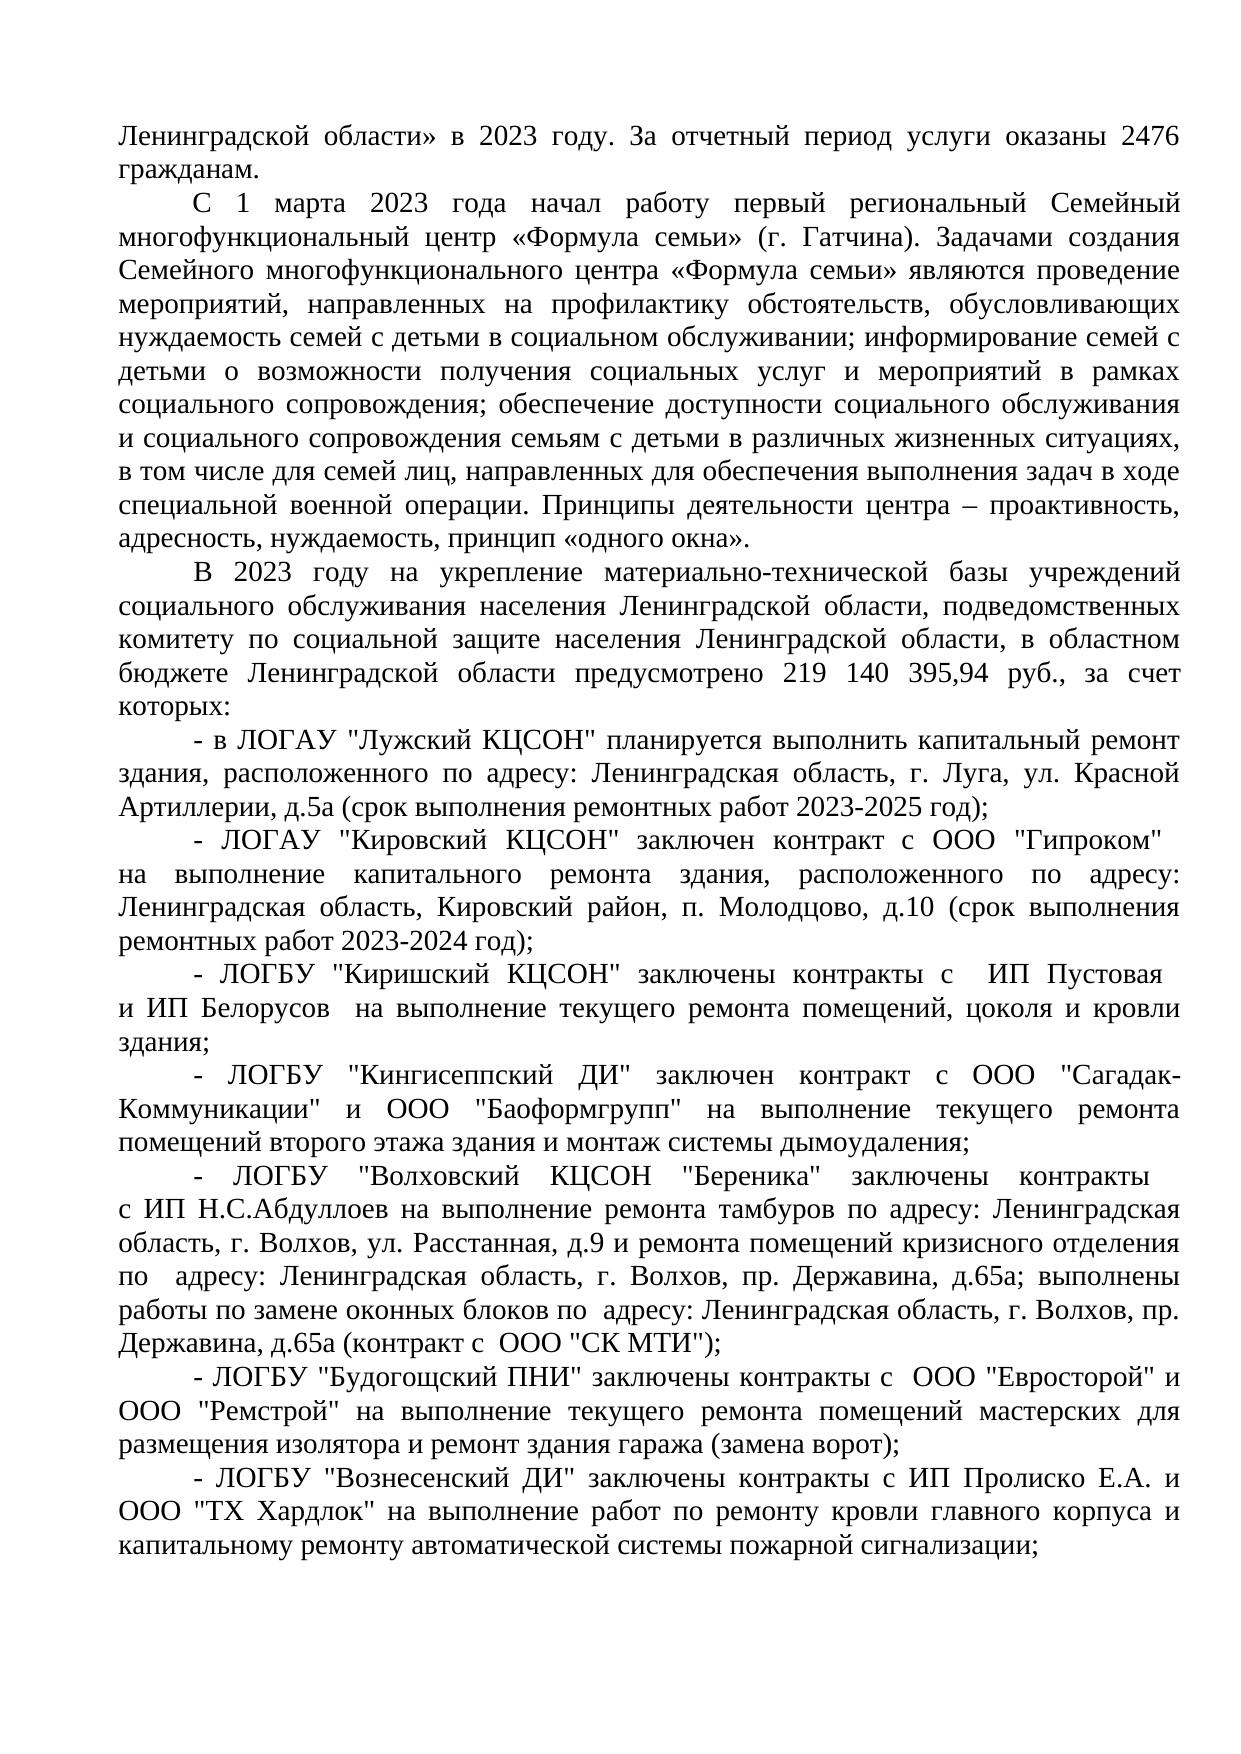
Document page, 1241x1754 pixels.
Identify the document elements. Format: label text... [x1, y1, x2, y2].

text - ЛОГБУ "Вознесенский ДИ" заключены контракты с ИП Пролиско Е.А. и ООО "ТХ Хардлок" на выполнение работ по ремонту кровли главного корпуса и капитальному ремонту автоматической системы пожарной сигнализации; [118, 1460, 1181, 1560]
text - ЛОГБУ "Будогощский ПНИ" заключены контракты с ООО "Евросторой" и ООО "Ремстрой" на выполнение текущего ремонта помещений мастерских для размещения изолятора и ремонт здания гаража (замена ворот); [118, 1359, 1181, 1460]
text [118, 118, 1181, 185]
text В 2023 году на укрепление материально-технической базы учреждений социального обслуживания населения Ленинградской области, подведомственных комитету по социальной защите населения Ленинградской области, в областном бюджете Ленинградской области предусмотрено 219 140 395,94 руб., за счет которых: [118, 554, 1181, 722]
text - ЛОГАУ "Кировский КЦСОН" заключен контракт с ООО "Гипроком" на выполнение капитального ремонта здания, расположенного по адресу: Ленинградская область, Кировский район, п. Молодцово, д.10 (срок выполнения ремонтных работ 2023-2024 год); [118, 822, 1181, 957]
text С 1 марта 2023 года начал работу первый региональный Семейный многофункциональный центр «Формула семьи» (г. Гатчина). Задачами создания Семейного многофункционального центра «Формула семьи» являются проведение мероприятий, направленных на профилактику обстоятельств, обусловливающих нуждаемость семей с детьми в социальном обслуживании; информирование семей с детьми о возможности получения социальных услуг и мероприятий в рамках социального сопровождения; обеспечение доступности социального обслуживания и социального сопровождения семьям с детьми в различных жизненных ситуациях, в том числе для семей лиц, направленных для обеспечения выполнения задач в ходе специальной военной операции. Принципы деятельности центра – проактивность, адресность, нуждаемость, принцип «одного окна». [118, 185, 1181, 554]
text - ЛОГБУ "Киришский КЦСОН" заключены контракты с ИП Пустовая и ИП Белорусов на выполнение текущего ремонта помещений, цоколя и кровли здания; [118, 957, 1181, 1057]
text - в ЛОГАУ "Лужский КЦСОН" планируется выполнить капитальный ремонт здания, расположенного по адресу: Ленинградская область, г. Луга, ул. Красной Артиллерии, д.5а (срок выполнения ремонтных работ 2023-2025 год); [118, 722, 1181, 822]
text - ЛОГБУ "Кингисеппский ДИ" заключен контракт с ООО "Сагадак-Коммуникации" и ООО "Баоформгрупп" на выполнение текущего ремонта помещений второго этажа здания и монтаж системы дымоудаления; [118, 1057, 1181, 1158]
text - ЛОГБУ "Волховский КЦСОН "Береника" заключены контракты с ИП Н.С.Абдуллоев на выполнение ремонта тамбуров по адресу: Ленинградская область, г. Волхов, ул. Расстанная, д.9 и ремонта помещений кризисного отделения по адресу: Ленинградская область, г. Волхов, пр. Державина, д.65а; выполнены работы по замене оконных блоков по адресу: Ленинградская область, г. Волхов, пр. Державина, д.65а (контракт с ООО "СК МТИ"); [118, 1158, 1181, 1359]
